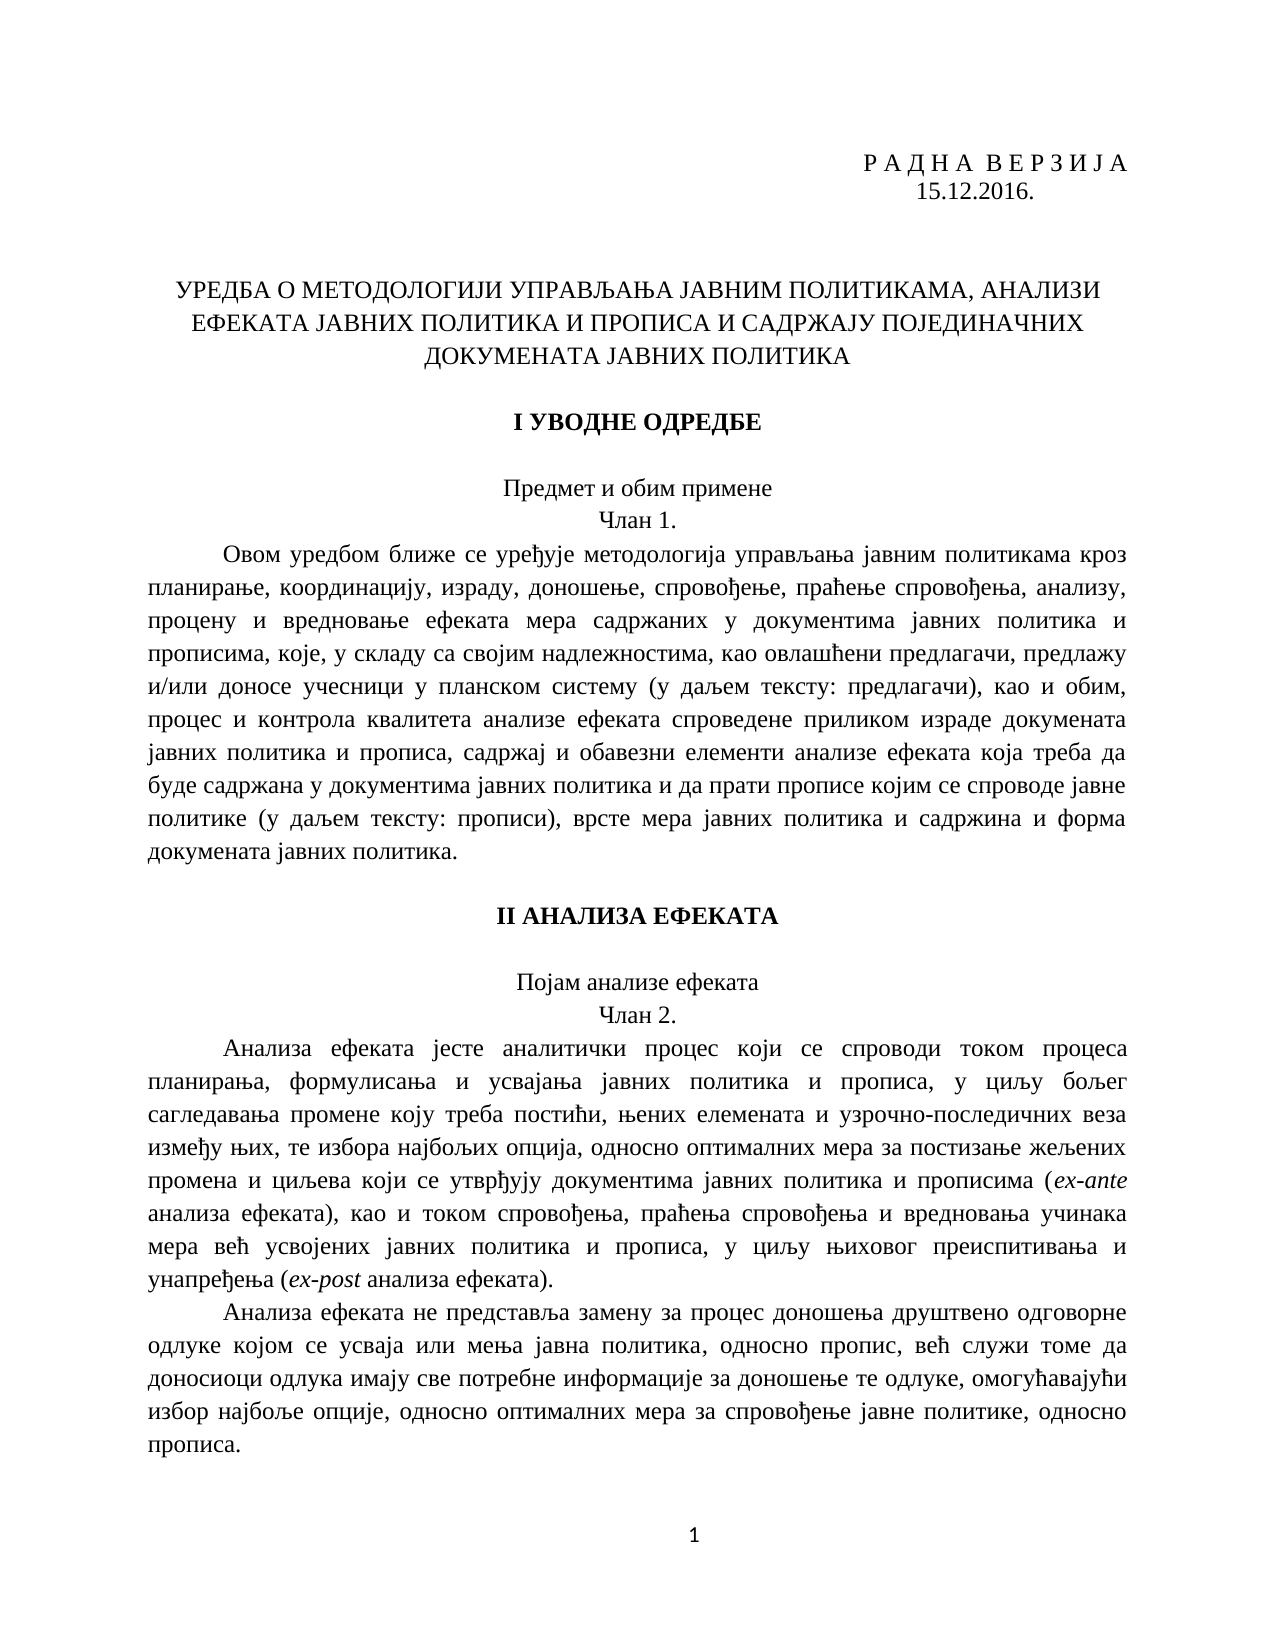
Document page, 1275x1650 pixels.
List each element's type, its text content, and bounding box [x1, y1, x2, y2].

text Предмет и обим примене [148, 473, 1127, 501]
text I УВОДНЕ ОДРЕДБЕ [148, 407, 1127, 468]
text Члан 2. [148, 1000, 1127, 1029]
text Анализа ефеката не представља замену за процес доношења друштвено одговорне одлуке којом се усваја или мења јавна политика, односно пропис, већ служи томе да доносиоци одлука имају све потребне информације за доношење те одлуке, омогућавајући избор најбоље опције, односно оптималних мера за спровођење јавне политике, односно прописа. [148, 1297, 1127, 1458]
list Овом уредбом ближе се уређује методологијa управљања јавним политикама кроз планирање, координацију, израду, доношење, спровођење, праћење спровођења, анализу, процену и вредновање ефеката мера садржаних у документима јавних политика и прописима, које, у складу са својим надлежностима, као овлашћени предлагачи, предлажу и/или доносе учесници у планском систему (у даљем тексту: предлагачи), као и обим, процес и контрола квалитета анализе ефеката спроведене приликом израде докумената јавних политика и прописа, садржај и обавезни елементи анализе ефеката која треба да буде садржана у документима јавних политика и да прати прописе којим се спроводе јавне политике (у даљем тексту: прописи), врсте мера јавних политика и садржина и форма докумената јавних политика. [148, 539, 1127, 864]
text УРЕДБА О МЕТОДОЛОГИЈИ УПРАВЉАЊA ЈАВНИМ ПОЛИТИКАМА, АНАЛИЗИ ЕФЕКАТА ЈАВНИХ ПОЛИТИКА И ПРОПИСА И САДРЖАЈУ ПОЈЕДИНАЧНИХ ДОКУМЕНАТА ЈАВНИХ ПОЛИТИКА [148, 275, 1127, 370]
text Појам анализе ефеката [148, 967, 1127, 996]
text Р А Д Н А В Е Р З И Ј А [260, 148, 1127, 176]
text II АНАЛИЗА ЕФЕКАТА [148, 901, 1127, 930]
text Члан 1. [148, 506, 1127, 534]
text 15.12.2016. [767, 176, 1127, 205]
text Анализа ефеката јесте аналитички процес који се спроводи током процеса планирања, формулисања и усвајања јавних политика и прописа, у циљу бољег сагледавања промене коју треба постићи, њених елемената и узрочно-последичних веза између њих, те избора најбољих опција, односно оптималних мера за постизање жељених промена и циљева који се утврђују документима јавних политика и прописима (еx-ante анализа ефеката), као и током спровођења, праћења спровођења и вредновања учинака мера већ усвојених јавних политика и прописа, у циљу њиховог преиспитивања и унапређења (еx-post анализа ефеката). [148, 1033, 1127, 1293]
